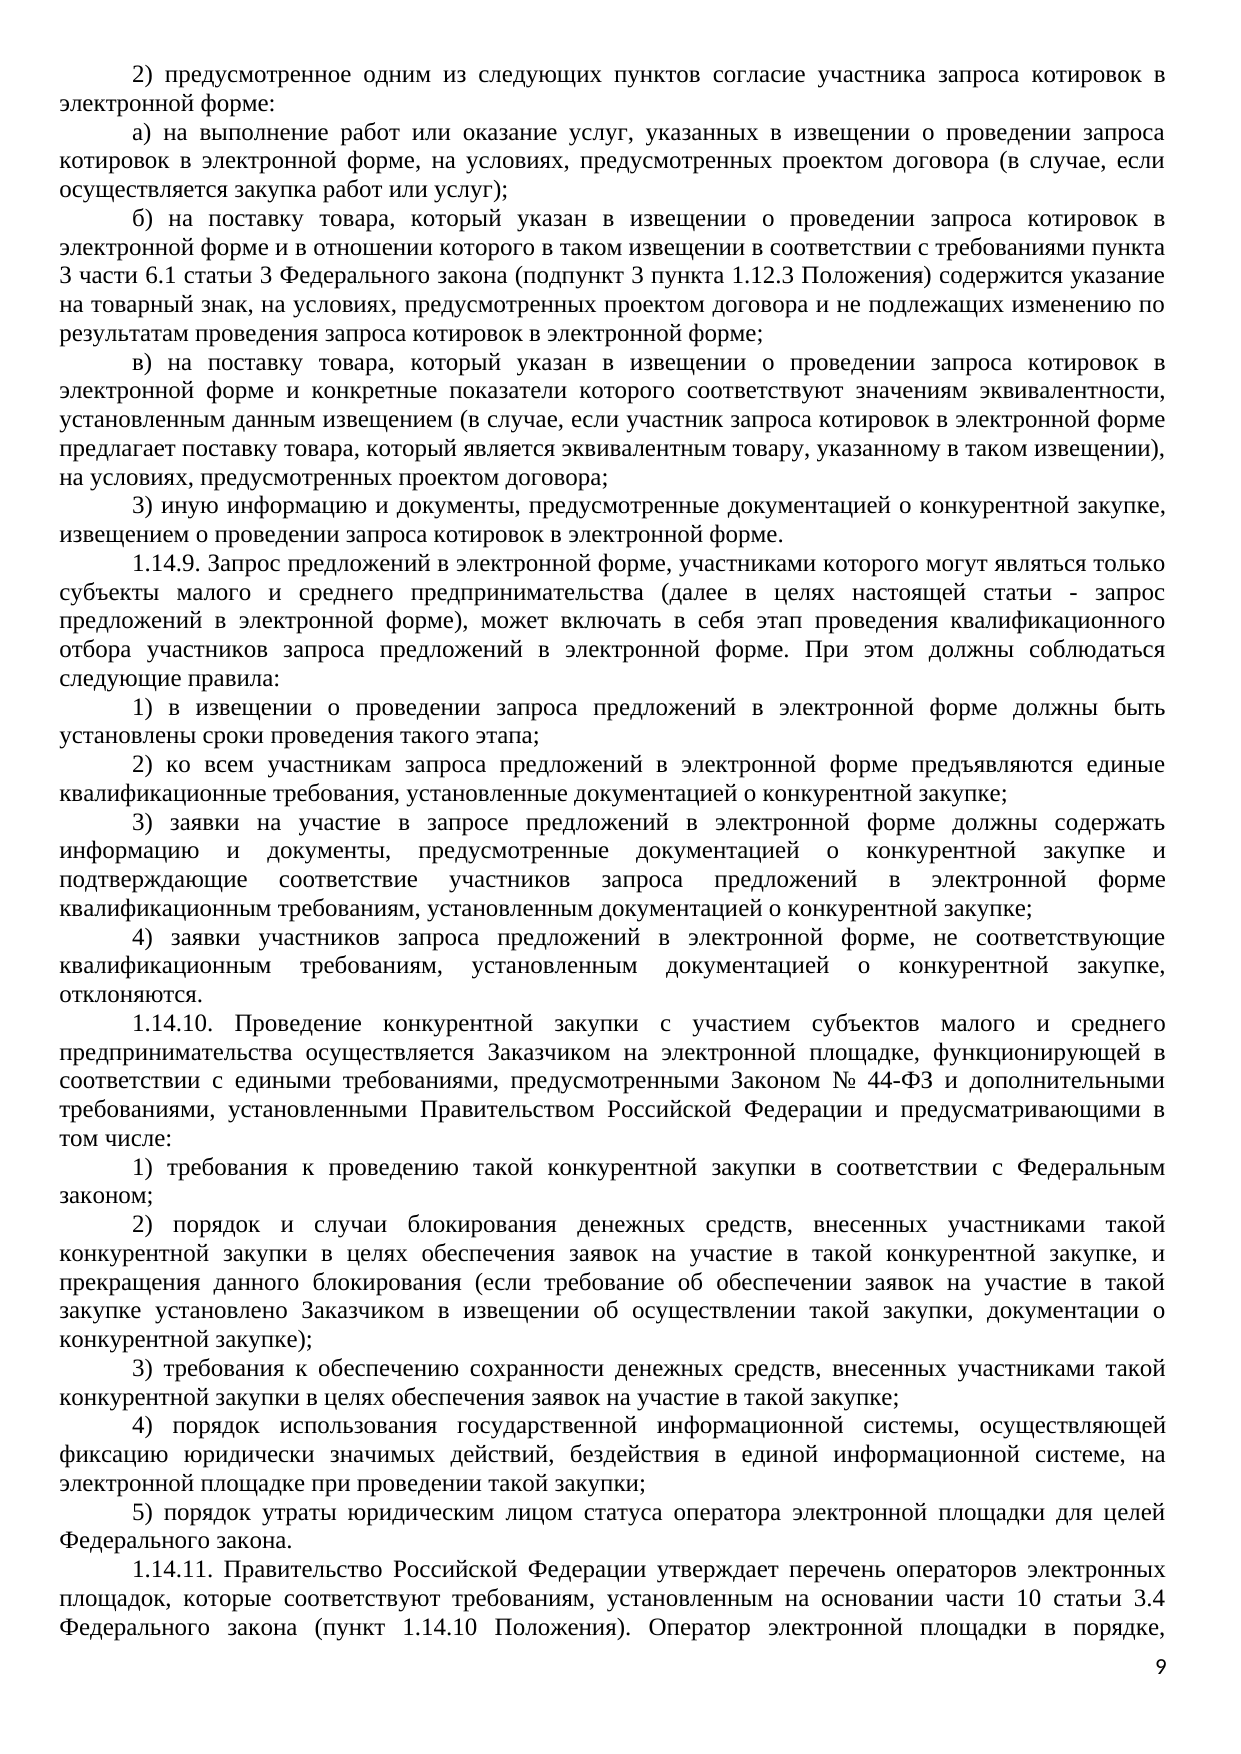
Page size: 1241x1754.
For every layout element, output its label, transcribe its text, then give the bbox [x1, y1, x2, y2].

list 4) порядок использования государственной информационной системы, осуществляющей фиксацию юридически значимых действий, бездействия в единой информационной системе, на электронной площадке при проведении такой закупки; [59, 1410, 1167, 1497]
list 4) заявки участников запроса предложений в электронной форме, не соответствующие квалификационным требованиям, установленным документацией о конкурентной закупке, отклоняются. [59, 922, 1167, 1008]
list 5) порядок утраты юридическим лицом статуса оператора электронной площадки для целей Федерального закона. [59, 1497, 1167, 1554]
list 3) требования к обеспечению сохранности денежных средств, внесенных участниками такой конкурентной закупки в целях обеспечения заявок на участие в такой закупке; [59, 1353, 1167, 1410]
list 1) в извещении о проведении запроса предложений в электронной форме должны быть установлены сроки проведения такого этапа; [59, 692, 1167, 749]
list 3) иную информацию и документы, предусмотренные документацией о конкурентной закупке, извещением о проведении запроса котировок в электронной форме. [59, 490, 1167, 548]
list 1.14.10. Проведение конкурентной закупки с участием субъектов малого и среднего предпринимательства осуществляется Заказчиком на электронной площадке, функционирующей в соответствии с едиными требованиями, предусмотренными Законом № 44-ФЗ и дополнительными требованиями, установленными Правительством Российской Федерации и предусматривающими в том числе: [59, 1008, 1167, 1152]
list 2) предусмотренное одним из следующих пунктов согласие участника запроса котировок в электронной форме: [59, 59, 1167, 117]
list 1.14.9. Запрос предложений в электронной форме, участниками которого могут являться только субъекты малого и среднего предпринимательства (далее в целях настоящей статьи - запрос предложений в электронной форме), может включать в себя этап проведения квалификационного отбора участников запроса предложений в электронной форме. При этом должны соблюдаться следующие правила: [59, 548, 1167, 692]
list 1) требования к проведению такой конкурентной закупки в соответствии с Федеральным законом; [59, 1152, 1167, 1209]
list 2) ко всем участникам запроса предложений в электронной форме предъявляются единые квалификационные требования, установленные документацией о конкурентной закупке; [59, 749, 1167, 807]
list 3) заявки на участие в запросе предложений в электронной форме должны содержать информацию и документы, предусмотренные документацией о конкурентной закупке и подтверждающие соответствие участников запроса предложений в электронной форме квалификационным требованиям, установленным документацией о конкурентной закупке; [59, 807, 1167, 922]
list б) на поставку товара, который указан в извещении о проведении запроса котировок в электронной форме и в отношении которого в таком извещении в соответствии с требованиями пункта 3 части 6.1 статьи 3 Федерального закона (подпункт 3 пункта 1.12.3 Положения) содержится указание на товарный знак, на условиях, предусмотренных проектом договора и не подлежащих изменению по результатам проведения запроса котировок в электронной форме; [59, 203, 1167, 347]
list а) на выполнение работ или оказание услуг, указанных в извещении о проведении запроса котировок в электронной форме, на условиях, предусмотренных проектом договора (в случае, если осуществляется закупка работ или услуг); [59, 117, 1167, 203]
list 2) порядок и случаи блокирования денежных средств, внесенных участниками такой конкурентной закупки в целях обеспечения заявок на участие в такой конкурентной закупке, и прекращения данного блокирования (если требование об обеспечении заявок на участие в такой закупке установлено Заказчиком в извещении об осуществлении такой закупки, документации о конкурентной закупке); [59, 1209, 1167, 1353]
list в) на поставку товара, который указан в извещении о проведении запроса котировок в электронной форме и конкретные показатели которого соответствуют значениям эквивалентности, установленным данным извещением (в случае, если участник запроса котировок в электронной форме предлагает поставку товара, который является эквивалентным товару, указанному в таком извещении), на условиях, предусмотренных проектом договора; [59, 347, 1167, 490]
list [59, 1554, 1167, 1640]
